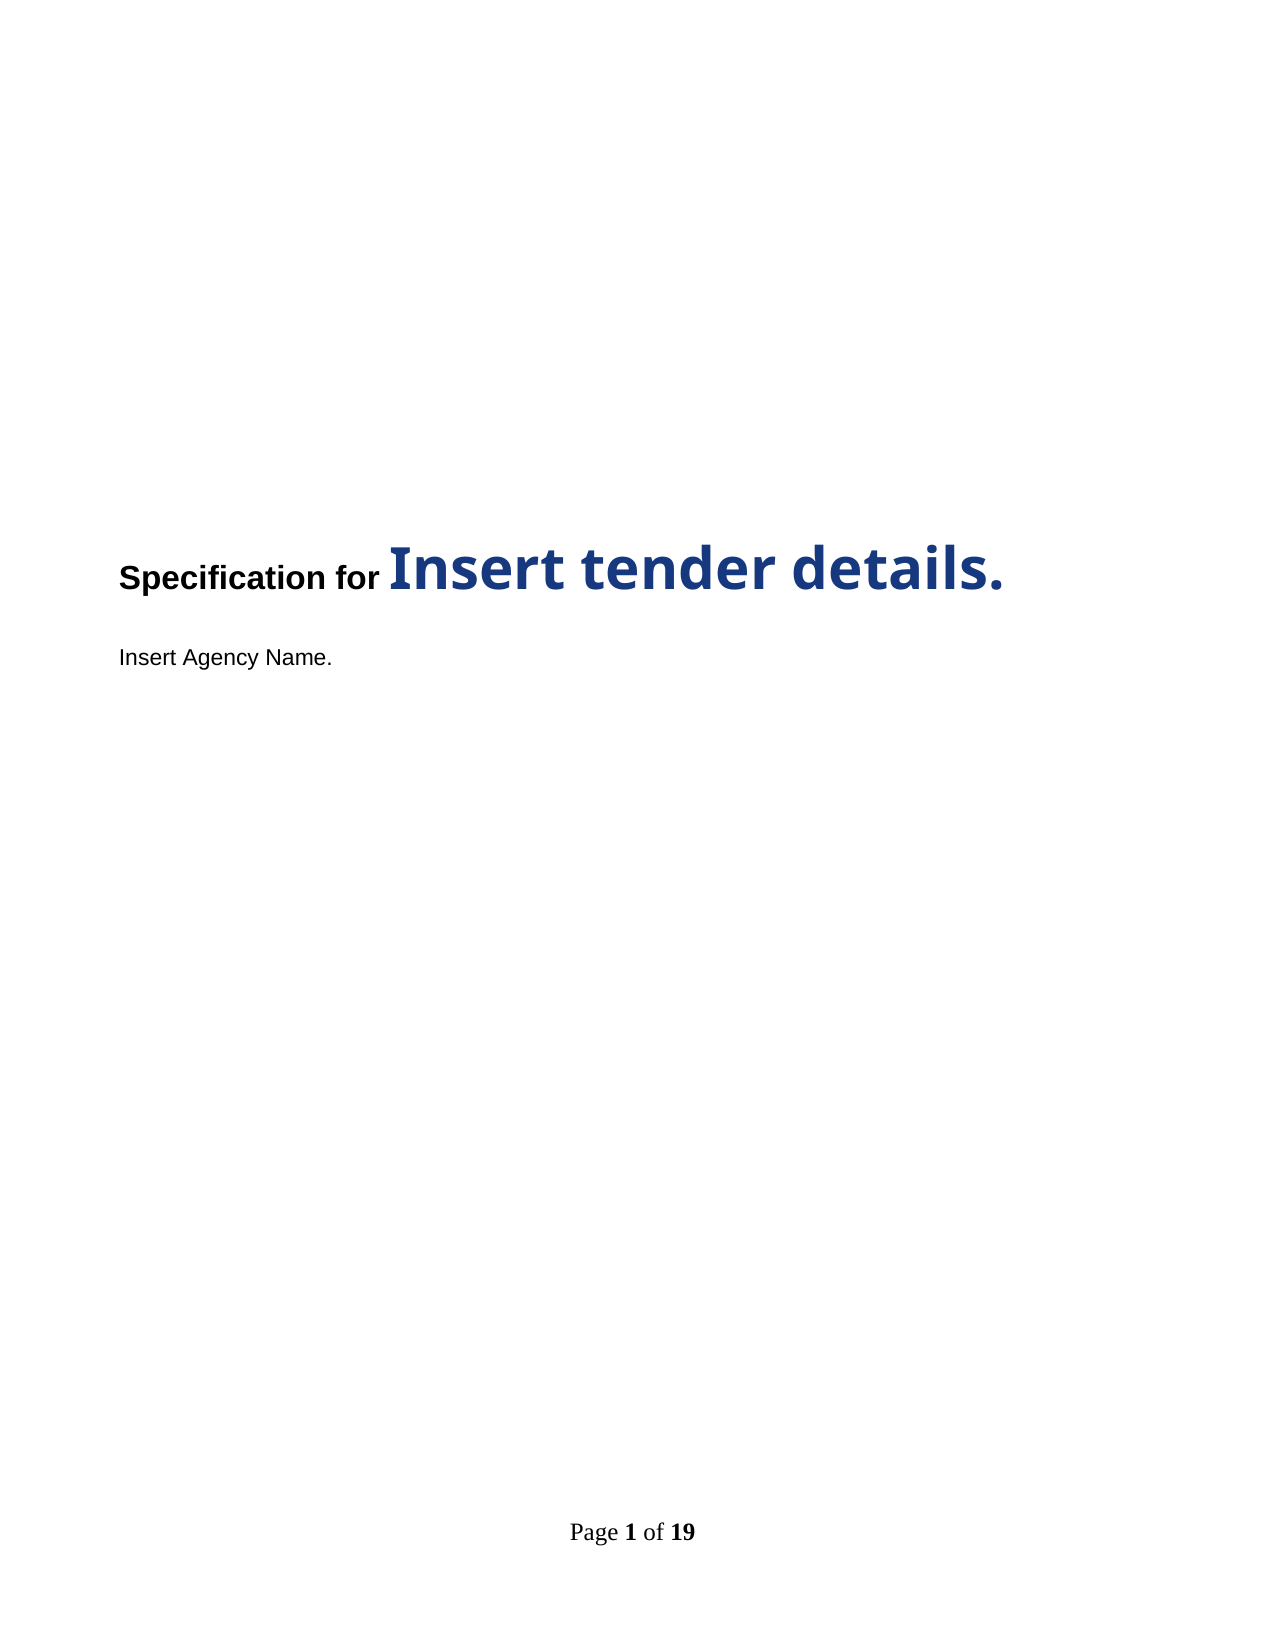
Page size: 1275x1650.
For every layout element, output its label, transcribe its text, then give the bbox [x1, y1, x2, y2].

title Specification for [119, 527, 1146, 607]
